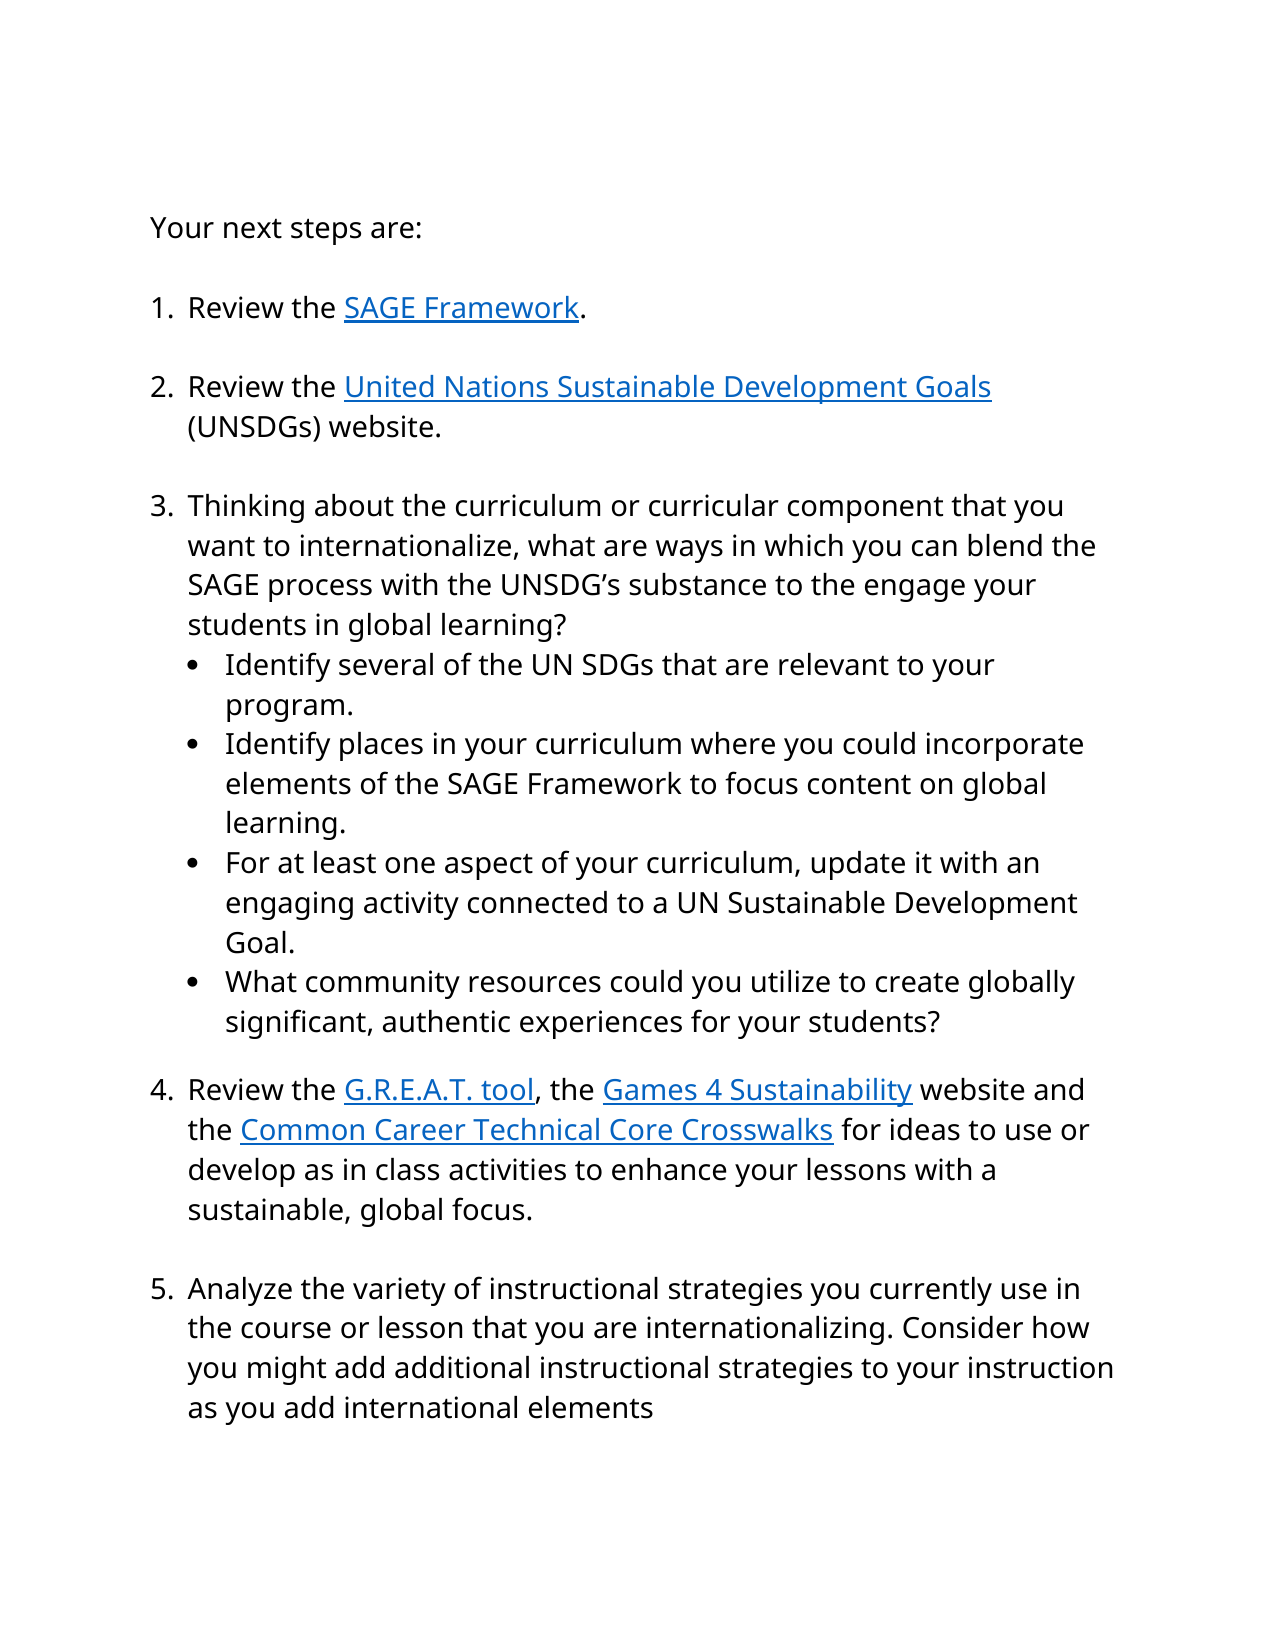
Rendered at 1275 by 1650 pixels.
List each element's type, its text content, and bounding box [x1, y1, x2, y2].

list Review the G.R.E.A.T. tool, the Games 4 Sustainability website and the Common Career Technical Core Crosswalks for ideas to use or develop as in class activities to enhance your lessons with a sustainable, global focus. [150, 1070, 1125, 1228]
list For at least one aspect of your curriculum, update it with an engaging activity connected to a UN Sustainable Development Goal. [187, 842, 1125, 962]
list Analyze the variety of instructional strategies you currently use in the course or lesson that you are internationalizing. Consider how you might add additional instructional strategies to your instruction as you add international elements [150, 1268, 1125, 1427]
list What community resources could you utilize to create globally significant, authentic experiences for your students? [187, 962, 1125, 1041]
list Review the United Nations Sustainable Development Goals (UNSDGs) website. [150, 366, 1125, 446]
list Thinking about the curriculum or curricular component that you want to internationalize, what are ways in which you can blend the SAGE process with the UNSDG’s substance to the engage your students in global learning? [150, 485, 1125, 644]
text Your next steps are: [150, 207, 1125, 247]
list Identify several of the UN SDGs that are relevant to your program. [187, 644, 1125, 723]
list Review the SAGE Framework. [150, 287, 1125, 327]
list Identify places in your curriculum where you could incorporate elements of the SAGE Framework to focus content on global learning. [187, 723, 1125, 842]
